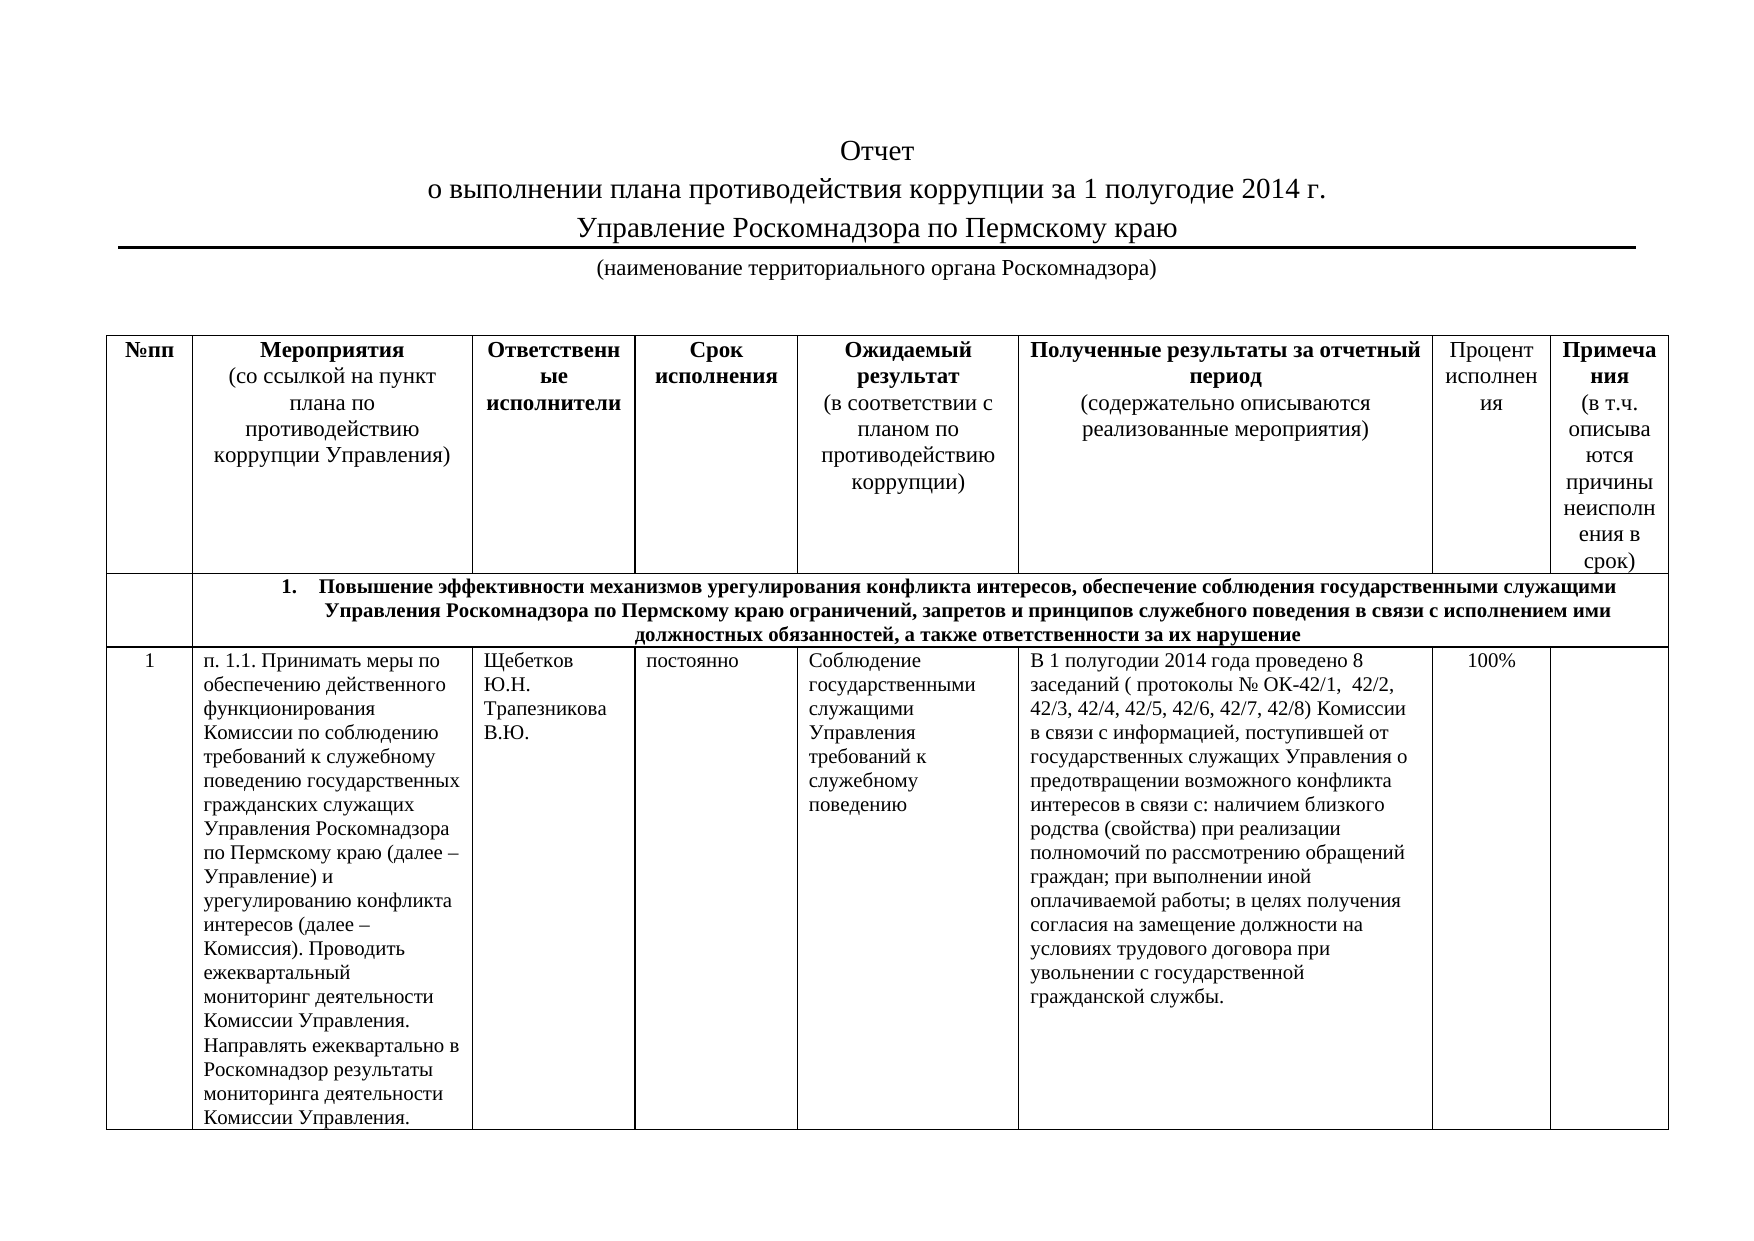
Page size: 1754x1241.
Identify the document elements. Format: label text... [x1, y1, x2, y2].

text Отчет [118, 133, 1636, 166]
table_header Ожидаемый результат (в соответствии с планом по противодействию коррупции) [798, 336, 1018, 573]
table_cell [1019, 648, 1432, 1129]
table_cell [473, 648, 634, 1129]
table_header Полученные результаты за отчетный период (содержательно описываются реализованные мероприятия) [1019, 336, 1432, 573]
table_header Ответственные исполнители [473, 336, 634, 573]
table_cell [193, 648, 472, 1129]
text (наименование территориального органа Роскомнадзора) [118, 254, 1636, 280]
table_header №пп [107, 336, 192, 573]
table_cell 1 [107, 648, 192, 1129]
table_header Примечания (в т.ч. описываются причины неисполнения в срок) [1551, 336, 1668, 573]
table_header Срок исполнения [636, 336, 797, 573]
table_cell Повышение эффективности механизмов урегулирования конфликта интересов, обеспечение соблюдения государственными служащими Управления Роскомнадзора по Пермскому краю ограничений, запретов и принципов служебного поведения в связи с исполнением ими должностных обязанностей, а также ответственности за их нарушение [193, 574, 1668, 646]
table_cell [798, 648, 1018, 1129]
table_cell 100% [1433, 648, 1550, 1129]
table_header Процент исполнения [1433, 336, 1550, 573]
table_cell [1551, 648, 1668, 1129]
table_cell постоянно [636, 648, 797, 1129]
text Управление Роскомнадзора по Пермскому краю [118, 210, 1636, 246]
table_header Мероприятия (со ссылкой на пункт плана по противодействию коррупции Управления) [193, 336, 472, 573]
text о выполнении плана противодействия коррупции за 1 полугодие 2014 г. [118, 171, 1636, 205]
table_cell [107, 574, 192, 646]
